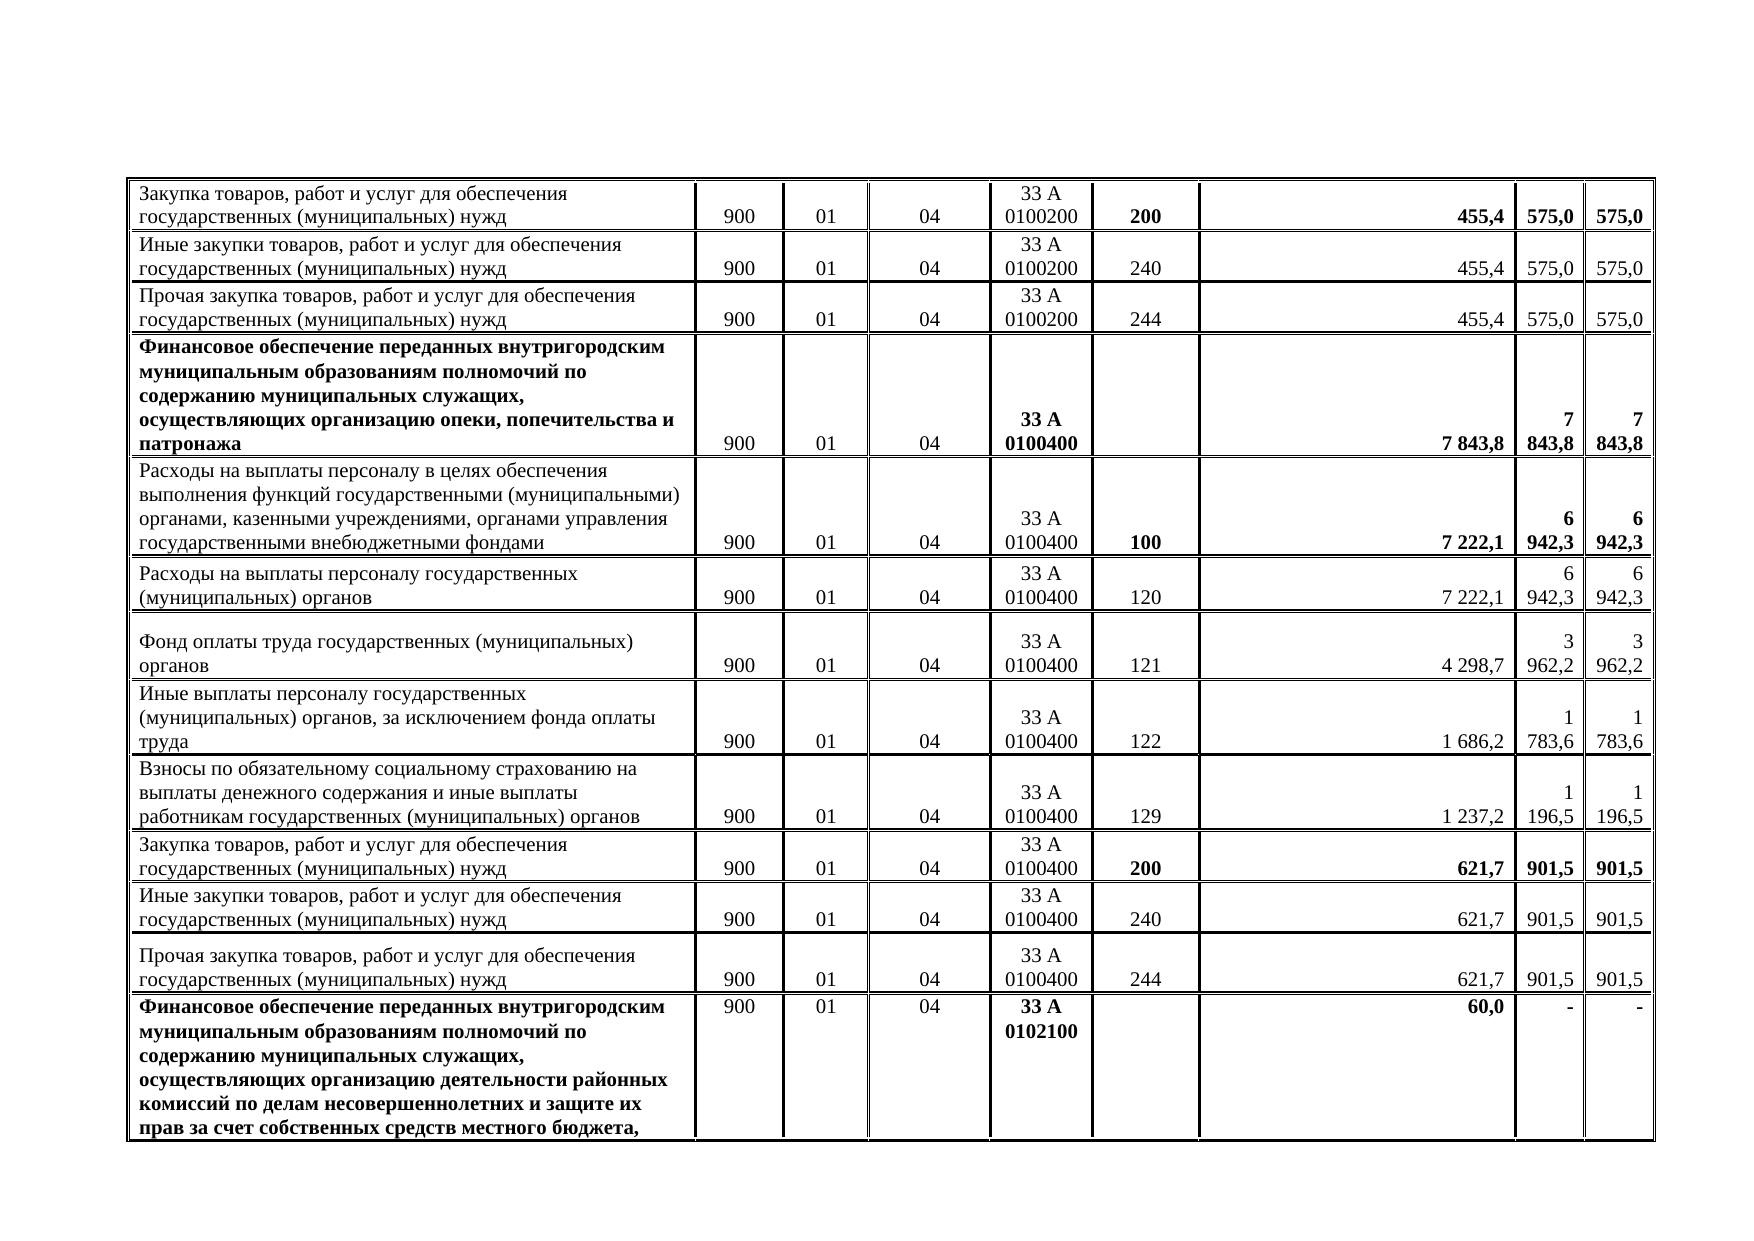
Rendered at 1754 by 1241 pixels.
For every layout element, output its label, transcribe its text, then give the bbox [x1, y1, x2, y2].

table_cell Иные закупки товаров, работ и услуг для обеспечения государственных (муниципальных) нужд [130, 880, 694, 931]
table_cell 3 962,2 [1586, 609, 1653, 677]
table_cell 122 [1094, 681, 1198, 753]
table_cell Расходы на выплаты персоналу государственных (муниципальных) органов [130, 554, 694, 609]
table_cell 33 А 0100400 [992, 458, 1091, 554]
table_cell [130, 991, 695, 1139]
table_cell 33 А 0100400 [992, 335, 1091, 455]
table_cell 129 [1094, 756, 1198, 828]
table_cell 33 А 0100400 [992, 883, 1091, 931]
table_cell 575,0 [1586, 229, 1653, 280]
table_cell 04 [870, 832, 989, 879]
table_cell 1 196,5 [1586, 753, 1654, 828]
table_cell 33 А 0100200 [990, 181, 1092, 228]
table_cell 04 [870, 335, 989, 455]
table_cell 01 [785, 335, 867, 455]
table_cell Закупка товаров, работ и услуг для обеспечения государственных (муниципальных) нужд [130, 181, 695, 228]
table_cell Иные выплаты персоналу государственных (муниципальных) органов, за исключением фонда оплаты труда [130, 678, 694, 753]
table_cell 901,5 [1586, 931, 1653, 991]
table_cell 621,7 [1201, 883, 1514, 931]
table_cell 33 А 0100400 [992, 832, 1091, 879]
table_cell 1 237,2 [1201, 756, 1514, 828]
table_cell 04 [870, 756, 989, 828]
table_cell 900 [697, 756, 782, 828]
table_cell 1 686,2 [1201, 681, 1514, 753]
table_cell 900 [697, 681, 782, 753]
table_cell Расходы на выплаты персоналу в целях обеспечения выполнения функций государственными (муниципальными) органами, казенными учреждениями, органами управления государственными внебюджетными фондами [128, 455, 695, 554]
table_cell 01 [785, 283, 867, 331]
table_cell 01 [785, 681, 867, 753]
table_cell 01 [785, 832, 867, 879]
table_cell [1092, 995, 1199, 1139]
table_cell 33 А 0100400 [992, 613, 1091, 677]
table_cell 901,5 [1517, 883, 1583, 931]
table_cell 01 [785, 558, 867, 609]
table_cell 7 222,1 [1201, 458, 1514, 554]
table_cell Иные закупки товаров, работ и услуг для обеспечения государственных (муниципальных) нужд [130, 229, 694, 280]
table_cell 240 [1094, 232, 1198, 280]
table_cell 900 [697, 283, 782, 331]
table_cell 200 [1092, 179, 1199, 228]
table_cell 900 [697, 883, 782, 931]
table_cell 200 [1094, 832, 1198, 879]
table_cell 04 [870, 883, 989, 931]
table_cell 33 А 0102100 [990, 995, 1092, 1139]
table_cell 01 [785, 232, 867, 280]
table_cell 901,5 [1586, 880, 1653, 931]
table_cell 33 А 0100400 [992, 934, 1091, 991]
table_cell 3 962,2 [1517, 613, 1583, 677]
table_cell 04 [869, 995, 990, 1139]
table_cell 900 [695, 181, 783, 228]
table_cell 1 783,6 [1517, 681, 1583, 753]
table_cell 6 942,3 [1586, 554, 1653, 609]
table_cell 900 [697, 232, 782, 280]
table_cell 04 [869, 179, 990, 228]
table_cell 455,4 [1201, 283, 1514, 331]
table_cell 33 А 0100400 [992, 558, 1091, 609]
table_cell 01 [783, 995, 869, 1139]
table_cell 1 196,5 [1517, 756, 1583, 828]
table_cell 01 [785, 883, 867, 931]
table_cell 7 843,8 [1517, 335, 1583, 455]
table_cell 621,7 [1201, 832, 1514, 879]
table_cell 901,5 [1586, 828, 1653, 879]
table_cell 121 [1094, 613, 1198, 677]
table_cell Фонд оплаты труда государственных (муниципальных) органов [130, 609, 694, 677]
table_cell 575,0 [1515, 181, 1585, 228]
table_cell 901,5 [1517, 934, 1583, 991]
table_cell [1094, 335, 1198, 455]
table_cell - [1515, 995, 1585, 1139]
table_cell 60,0 [1199, 995, 1515, 1139]
table_cell 04 [870, 283, 989, 331]
table_cell Прочая закупка товаров, работ и услуг для обеспечения государственных (муниципальных) нужд [130, 280, 694, 331]
table_cell 901,5 [1517, 832, 1583, 879]
table_cell 04 [870, 613, 989, 677]
table_cell 455,4 [1201, 232, 1514, 280]
table_cell 04 [870, 681, 989, 753]
table_cell 575,0 [1586, 280, 1653, 331]
table_cell 621,7 [1201, 934, 1514, 991]
table_cell 7 843,8 [1586, 331, 1653, 455]
table_cell 120 [1094, 558, 1198, 609]
table_cell Взносы по обязательному социальному страхованию на выплаты денежного содержания и иные выплаты работникам государственных (муниципальных) органов [128, 753, 694, 828]
table_cell 04 [870, 458, 989, 554]
table_cell 33 А 0100400 [992, 756, 1091, 828]
table_cell 575,0 [1517, 283, 1583, 331]
table_cell 900 [697, 832, 782, 879]
table_cell Прочая закупка товаров, работ и услуг для обеспечения государственных (муниципальных) нужд [130, 931, 694, 991]
table_cell 01 [785, 756, 867, 828]
table_cell 900 [697, 458, 782, 554]
table_cell 900 [697, 558, 782, 609]
table_cell 6 942,3 [1585, 455, 1654, 554]
table_cell 900 [695, 995, 783, 1139]
table_cell 900 [697, 934, 782, 991]
table_cell 244 [1094, 934, 1198, 991]
table_cell 01 [785, 934, 867, 991]
table_cell - [1585, 991, 1653, 1139]
table_cell 4 298,7 [1201, 613, 1514, 677]
table_cell 33 А 0100400 [992, 681, 1091, 753]
table_cell 900 [697, 335, 782, 455]
table_cell 6 942,3 [1517, 558, 1583, 609]
table_cell 04 [870, 934, 989, 991]
table_cell 240 [1094, 883, 1198, 931]
table_cell 33 А 0100200 [992, 283, 1091, 331]
table_cell 6 942,3 [1517, 458, 1583, 554]
table_cell 01 [785, 613, 867, 677]
table_cell 244 [1094, 283, 1198, 331]
table_cell 33 А 0100200 [992, 232, 1091, 280]
table_cell 1 783,6 [1586, 678, 1653, 753]
table_cell 575,0 [1585, 181, 1653, 228]
table_cell 7 843,8 [1201, 335, 1514, 455]
table_cell 455,4 [1199, 181, 1515, 228]
table_cell Финансовое обеспечение переданных внутригородским муниципальным образованиям полномочий по содержанию муниципальных служащих, осуществляющих организацию опеки, попечительства и патронажа [130, 331, 694, 455]
table_cell Закупка товаров, работ и услуг для обеспечения государственных (муниципальных) нужд [130, 828, 694, 879]
table_cell 01 [785, 458, 867, 554]
table_cell 7 222,1 [1201, 558, 1514, 609]
table_cell 575,0 [1517, 232, 1583, 280]
table_cell 04 [870, 232, 989, 280]
table_cell 900 [697, 613, 782, 677]
table_cell 100 [1094, 458, 1198, 554]
table_cell 01 [783, 181, 869, 228]
table_cell 04 [870, 558, 989, 609]
